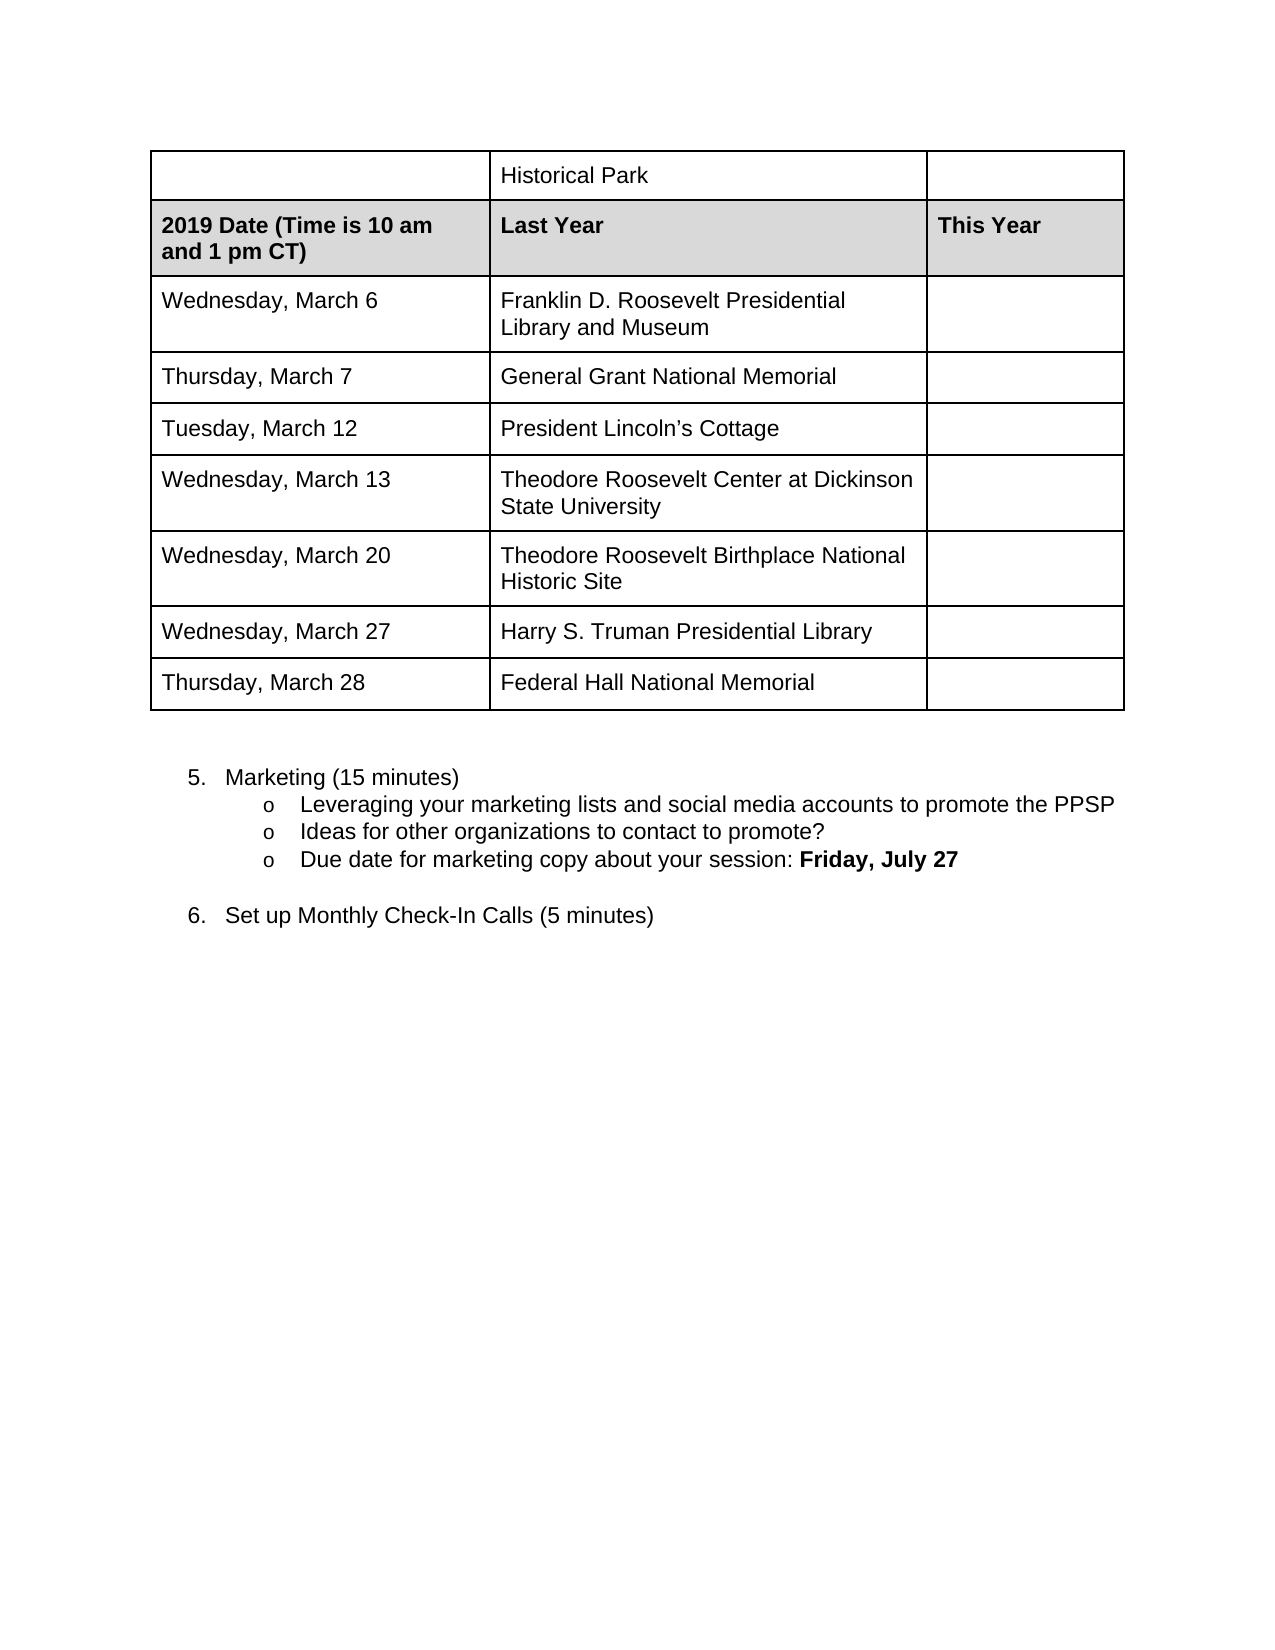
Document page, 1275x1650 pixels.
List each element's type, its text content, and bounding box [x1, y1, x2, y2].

table_cell Wednesday, March 20 [152, 532, 489, 605]
table_cell 2019 Date (Time is 10 am and 1 pm CT) [152, 201, 489, 275]
list Marketing (15 minutes) [187, 764, 1125, 791]
table_cell [928, 277, 1123, 351]
table_cell Theodore Roosevelt Center at Dickinson State University [491, 456, 926, 529]
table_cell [152, 152, 489, 199]
table_cell General Grant National Memorial [491, 353, 926, 402]
table_cell Federal Hall National Memorial [491, 659, 926, 708]
table_cell Wednesday, March 6 [152, 277, 489, 351]
table_cell [928, 607, 1123, 657]
list Ideas for other organizations to contact to promote? [262, 818, 1125, 846]
table_cell Harry S. Truman Presidential Library [491, 607, 926, 657]
table_cell Thursday, March 28 [152, 659, 489, 708]
table_cell Wednesday, March 13 [152, 456, 489, 529]
table_cell [928, 456, 1123, 529]
table_cell [928, 152, 1123, 199]
table_cell Theodore Roosevelt Birthplace National Historic Site [491, 532, 926, 605]
table_cell [928, 659, 1123, 708]
table_cell Franklin D. Roosevelt Presidential Library and Museum [491, 277, 926, 351]
table_cell This Year [928, 201, 1123, 275]
list Leveraging your marketing lists and social media accounts to promote the PPSP [262, 791, 1125, 818]
list Set up Monthly Check-In Calls (5 minutes) [187, 902, 1125, 929]
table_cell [491, 152, 926, 199]
list Due date for marketing copy about your session: Friday, July 27 [262, 846, 1125, 874]
table_cell [928, 532, 1123, 605]
table_cell [928, 353, 1123, 402]
table_cell Tuesday, March 12 [152, 404, 489, 454]
table_cell [928, 404, 1123, 454]
table_cell Last Year [491, 201, 926, 275]
table_cell President Lincoln’s Cottage [491, 404, 926, 454]
table_cell Thursday, March 7 [152, 353, 489, 402]
table_cell Wednesday, March 27 [152, 607, 489, 657]
